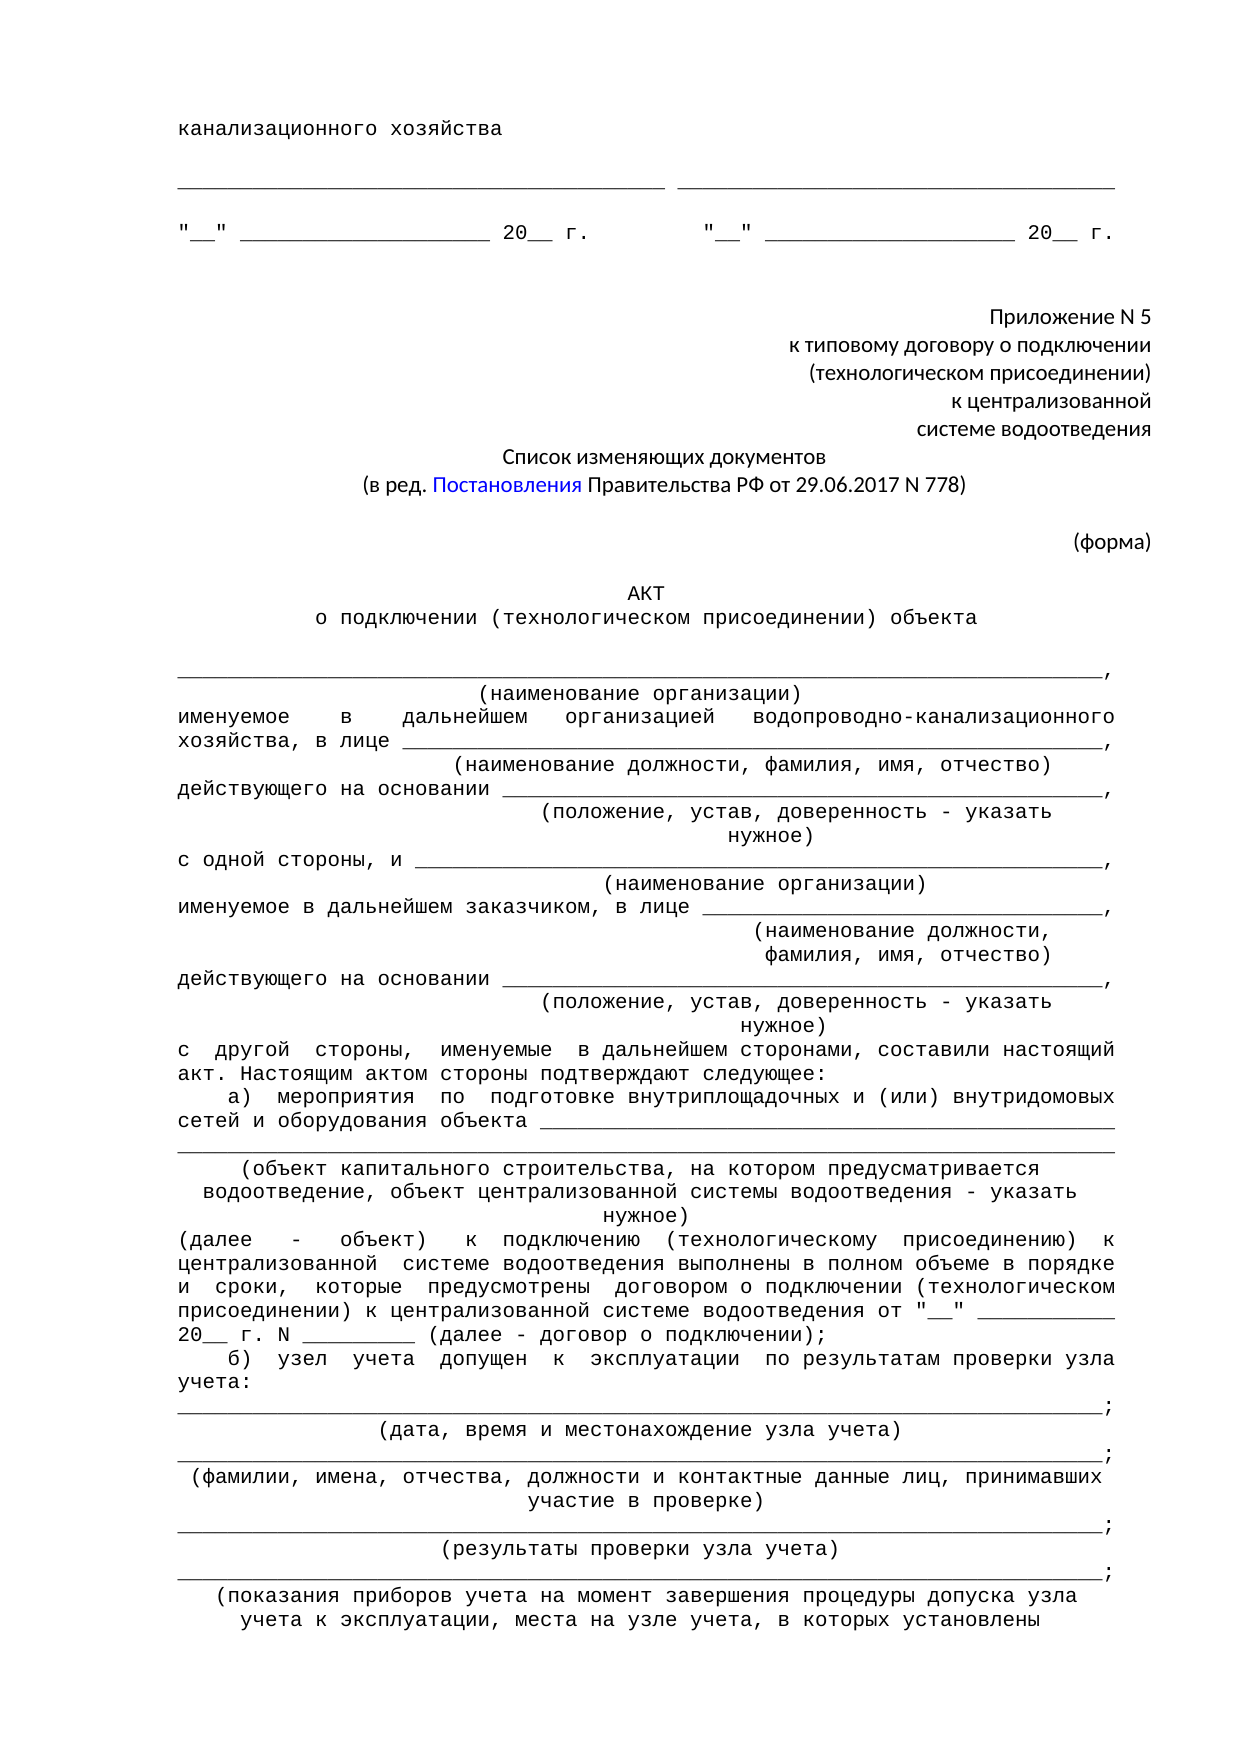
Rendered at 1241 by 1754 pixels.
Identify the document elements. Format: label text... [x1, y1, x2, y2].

text действующего на основании ________________________________________________, [177, 967, 1152, 991]
text учета к эксплуатации, места на узле учета, в которых установлены [177, 1609, 1152, 1632]
text АКТ [177, 583, 1152, 607]
text (наименование должности, [177, 920, 1152, 944]
text акт. Настоящим актом стороны подтверждают следующее: [177, 1062, 1152, 1086]
text (в ред. Постановления Правительства РФ от 29.06.2017 N 778) [177, 471, 1152, 499]
text __________________________________________________________________________; [177, 1514, 1152, 1537]
text (результаты проверки узла учета) [177, 1537, 1152, 1561]
text (дата, время и местонахождение узла учета) [177, 1419, 1152, 1442]
text водоотведение, объект централизованной системы водоотведения - указать [177, 1181, 1152, 1205]
text (наименование организации) [177, 682, 1152, 706]
text (положение, устав, доверенность - указать [177, 991, 1152, 1015]
text к централизованной [177, 386, 1152, 414]
text системе водоотведения [177, 414, 1152, 442]
text фамилия, имя, отчество) [177, 944, 1152, 967]
text с одной стороны, и _______________________________________________________, [177, 849, 1152, 872]
text а) мероприятия по подготовке внутриплощадочных и (или) внутридомовых [177, 1086, 1152, 1110]
text нужное) [177, 1015, 1152, 1039]
text участие в проверке) [177, 1490, 1152, 1514]
text присоединении) к централизованной системе водоотведения от "__" ___________ [177, 1300, 1152, 1324]
text (наименование должности, фамилия, имя, отчество) [177, 754, 1152, 777]
text "__" ____________________ 20__ г. "__" ____________________ 20__ г. [177, 222, 1152, 246]
text централизованной системе водоотведения выполнены в полном объеме в порядке [177, 1252, 1152, 1276]
text (технологическом присоединении) [177, 358, 1152, 386]
text Список изменяющих документов [177, 442, 1152, 471]
text б) узел учета допущен к эксплуатации по результатам проверки узла [177, 1347, 1152, 1371]
text (наименование организации) [177, 872, 1152, 896]
text к типовому договору о подключении [177, 330, 1152, 358]
text Приложение N 5 [177, 302, 1152, 330]
text канализационного хозяйства [177, 118, 1152, 142]
text __________________________________________________________________________; [177, 1442, 1152, 1466]
text и сроки, которые предусмотрены договором о подключении (технологическом [177, 1276, 1152, 1300]
text именуемое в дальнейшем организацией водопроводно-канализационного [177, 706, 1152, 730]
text сетей и оборудования объекта ______________________________________________ [177, 1110, 1152, 1134]
text учета: [177, 1371, 1152, 1395]
text нужное) [177, 825, 1152, 849]
text о подключении (технологическом присоединении) объекта [177, 607, 1152, 631]
text _______________________________________ ___________________________________ [177, 170, 1152, 194]
text хозяйства, в лице ________________________________________________________, [177, 730, 1152, 754]
text 20__ г. N _________ (далее - договор о подключении); [177, 1324, 1152, 1347]
text __________________________________________________________________________, [177, 659, 1152, 682]
text нужное) [177, 1205, 1152, 1229]
text (положение, устав, доверенность - указать [177, 801, 1152, 825]
text (фамилии, имена, отчества, должности и контактные данные лиц, принимавших [177, 1466, 1152, 1490]
text действующего на основании ________________________________________________, [177, 777, 1152, 801]
text __________________________________________________________________________; [177, 1561, 1152, 1585]
text (объект капитального строительства, на котором предусматривается [177, 1157, 1152, 1181]
text (показания приборов учета на момент завершения процедуры допуска узла [177, 1585, 1152, 1609]
text ___________________________________________________________________________ [177, 1134, 1152, 1157]
text (далее - объект) к подключению (технологическому присоединению) к [177, 1229, 1152, 1252]
text именуемое в дальнейшем заказчиком, в лице ________________________________, [177, 896, 1152, 920]
text __________________________________________________________________________; [177, 1395, 1152, 1419]
text (форма) [177, 527, 1152, 555]
text с другой стороны, именуемые в дальнейшем сторонами, составили настоящий [177, 1039, 1152, 1062]
